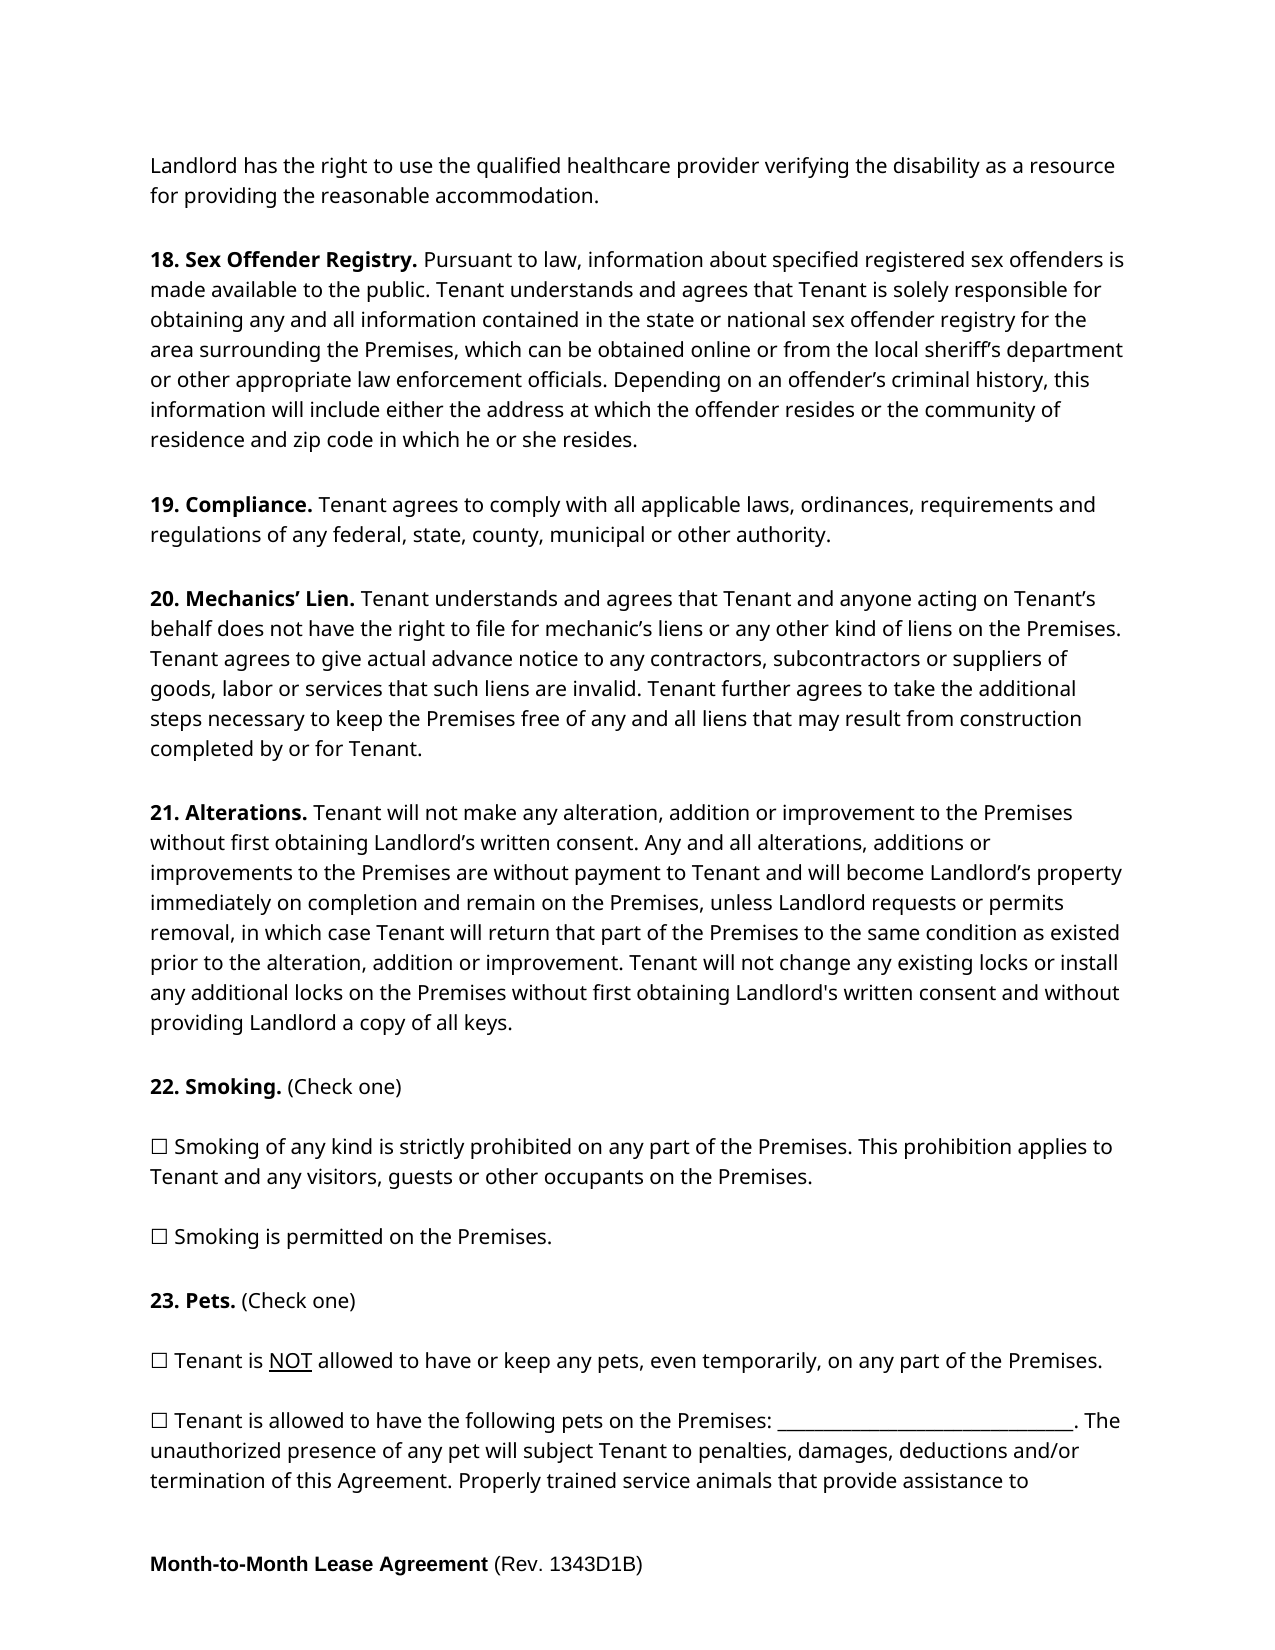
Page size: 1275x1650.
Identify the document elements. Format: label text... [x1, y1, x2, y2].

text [150, 1404, 1125, 1494]
text 18. Sex Offender Registry. Pursuant to law, information about specified registered sex offenders is made available to the public. Tenant understands and agrees that Tenant is solely responsible for obtaining any and all information contained in the state or national sex offender registry for the area surrounding the Premises, which can be obtained online or from the local sheriff’s department or other appropriate law enforcement officials. Depending on an offender’s criminal history, this information will include either the address at which the offender resides or the community of residence and zip code in which he or she resides. [150, 244, 1125, 454]
text 20. Mechanics’ Lien. Tenant understands and agrees that Tenant and anyone acting on Tenant’s behalf does not have the right to file for mechanic’s liens or any other kind of liens on the Premises. Tenant agrees to give actual advance notice to any contractors, subcontractors or suppliers of goods, labor or services that such liens are invalid. Tenant further agrees to take the additional steps necessary to keep the Premises free of any and all liens that may result from construction completed by or for Tenant. [150, 582, 1125, 762]
text 23. Pets. (Check one) [150, 1284, 1125, 1314]
text 19. Compliance. Tenant agrees to comply with all applicable laws, ordinances, requirements and regulations of any federal, state, county, municipal or other authority. [150, 488, 1125, 548]
text 21. Alterations. Tenant will not make any alteration, addition or improvement to the Premises without first obtaining Landlord’s written consent. Any and all alterations, additions or improvements to the Premises are without payment to Tenant and will become Landlord’s property immediately on completion and remain on the Premises, unless Landlord requests or permits removal, in which case Tenant will return that part of the Premises to the same condition as existed prior to the alteration, addition or improvement. Tenant will not change any existing locks or install any additional locks on the Premises without first obtaining Landlord's written consent and without providing Landlord a copy of all keys. [150, 796, 1125, 1036]
text 22. Smoking. (Check one) [150, 1070, 1125, 1100]
text Tenant is NOT allowed to have or keep any pets, even temporarily, on any part of the Premises. [150, 1344, 1125, 1374]
text Smoking of any kind is strictly prohibited on any part of the Premises. This prohibition applies to Tenant and any visitors, guests or other occupants on the Premises. [150, 1130, 1125, 1190]
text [150, 150, 1125, 210]
text Smoking is permitted on the Premises. [150, 1220, 1125, 1250]
